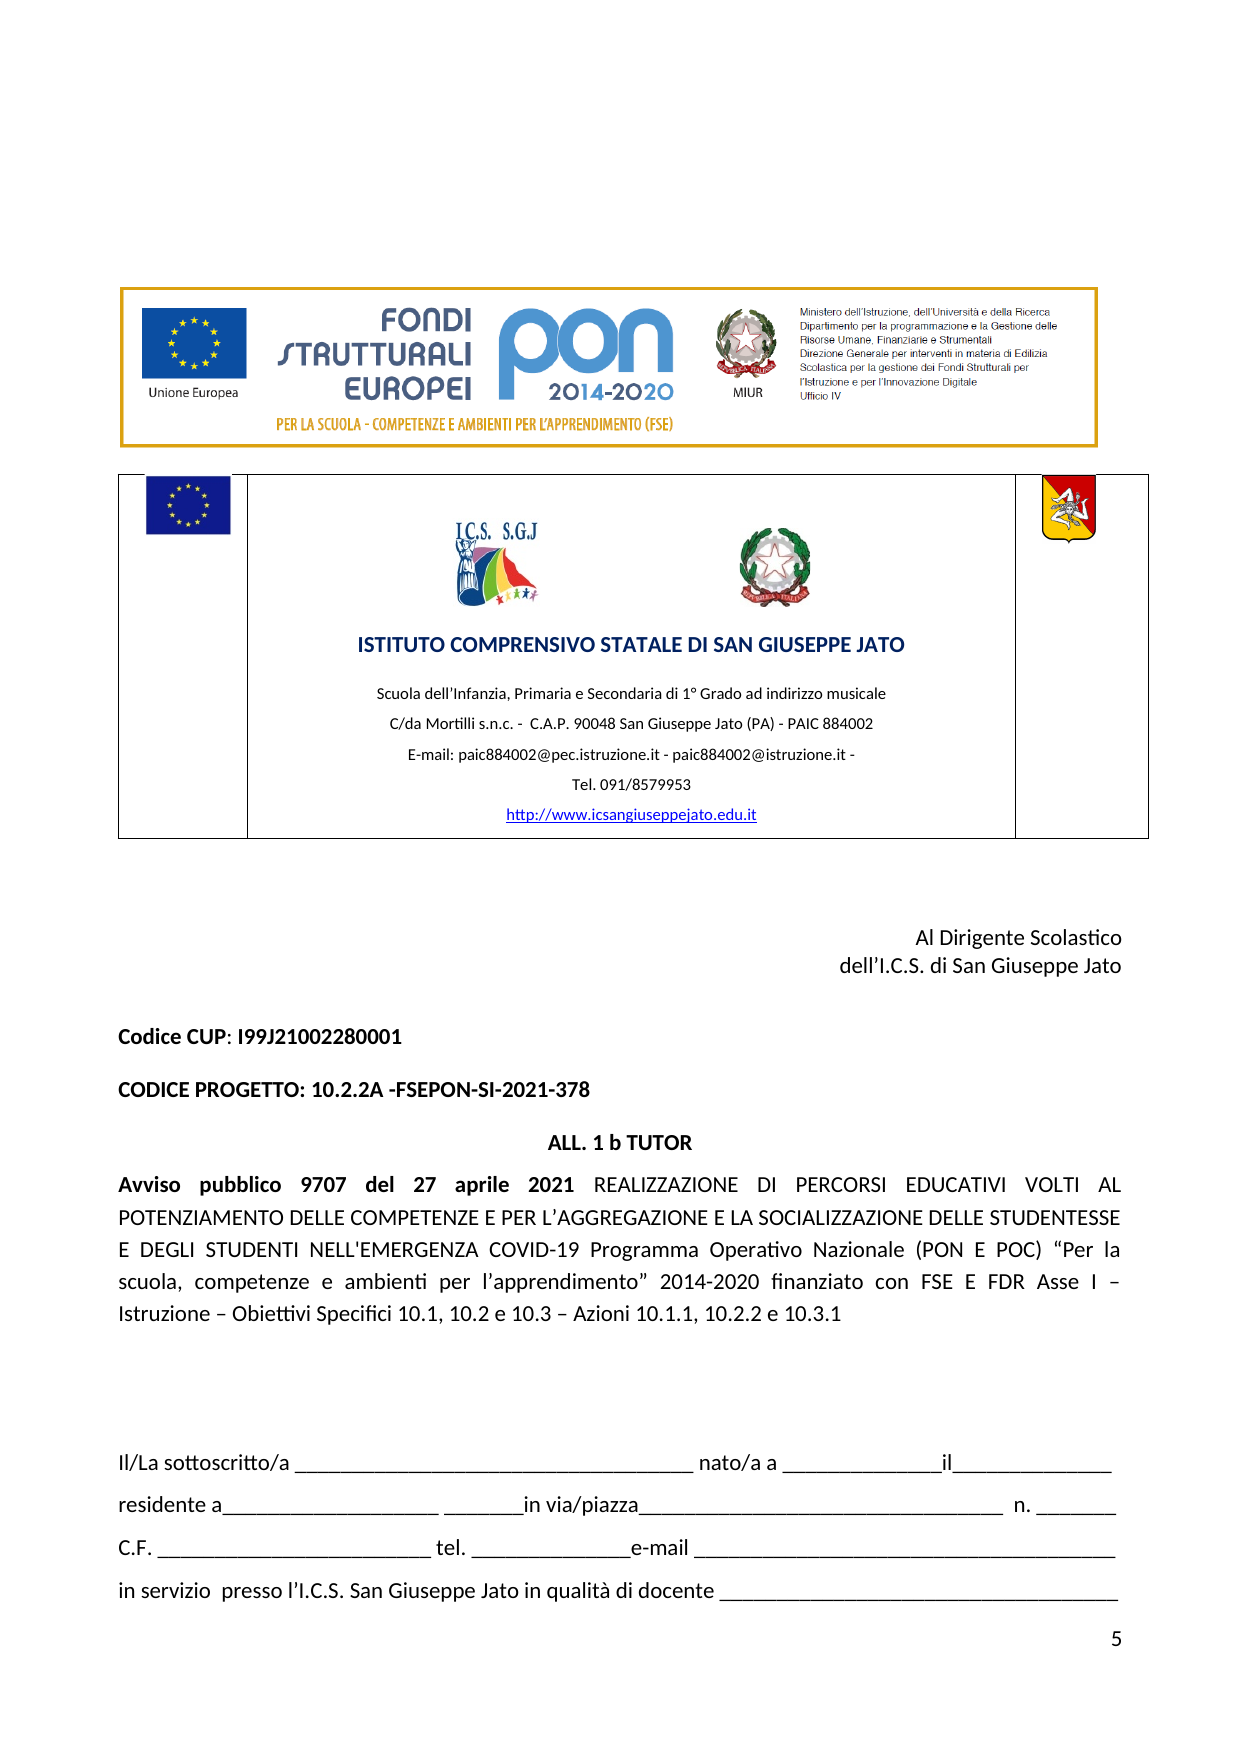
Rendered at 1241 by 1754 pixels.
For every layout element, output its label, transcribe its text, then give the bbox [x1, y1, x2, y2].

picture [118, 286, 1100, 449]
text C.F. ________________________ tel. ______________e-mail _____________________________________ [118, 1533, 1122, 1561]
text Codice CUP: I99J21002280001 [118, 1022, 1122, 1050]
text CODICE PROGETTO: 10.2.2A -FSEPON-SI-2021-378 [118, 1075, 1122, 1103]
table_header [119, 475, 247, 838]
text Il/La sottoscritto/a ___________________________________ nato/a a ______________il______________ [118, 1448, 1122, 1476]
table_header ISTITUTO COMPRENSIVO STATALE DI SAN GIUSEPPE JATO Scuola dell’Infanzia, Primaria e Secondaria di 1° Grado ad indirizzo musicale C/da Mortilli s.n.c. - C.A.P. 90048 San Giuseppe Jato (PA) - PAIC 884002 E-mail: paic884002@pec.istruzione.it - paic884002@istruzione.it - Tel. 091/8579953 http://www.icsangiuseppejato.edu.it [248, 475, 1015, 838]
table_header [1016, 475, 1148, 838]
text dell’I.C.S. di San Giuseppe Jato [118, 951, 1122, 979]
text Al Dirigente Scolastico [118, 923, 1122, 951]
text residente a___________________ _______in via/piazza________________________________ n. _______ [118, 1491, 1122, 1518]
text Avviso pubblico 9707 del 27 aprile 2021 REALIZZAZIONE DI PERCORSI EDUCATIVI VOLTI AL POTENZIAMENTO DELLE COMPETENZE E PER L’AGGREGAZIONE E LA SOCIALIZZAZIONE DELLE STUDENTESSE E DEGLI STUDENTI NELL'EMERGENZA COVID-19 Programma Operativo Nazionale (PON E POC) “Per la scuola, competenze e ambienti per l’apprendimento” 2014-2020 finanziato con FSE E FDR Asse I – Istruzione – Obiettivi Specifici 10.1, 10.2 e 10.3 – Azioni 10.1.1, 10.2.2 e 10.3.1 [118, 1171, 1122, 1327]
text ALL. 1 b TUTOR [118, 1128, 1122, 1156]
picture [739, 528, 811, 607]
picture [144, 474, 232, 536]
picture [452, 518, 541, 607]
picture [1041, 474, 1097, 544]
text in servizio presso l’I.C.S. San Giuseppe Jato in qualità di docente ___________________________________ [118, 1576, 1122, 1604]
